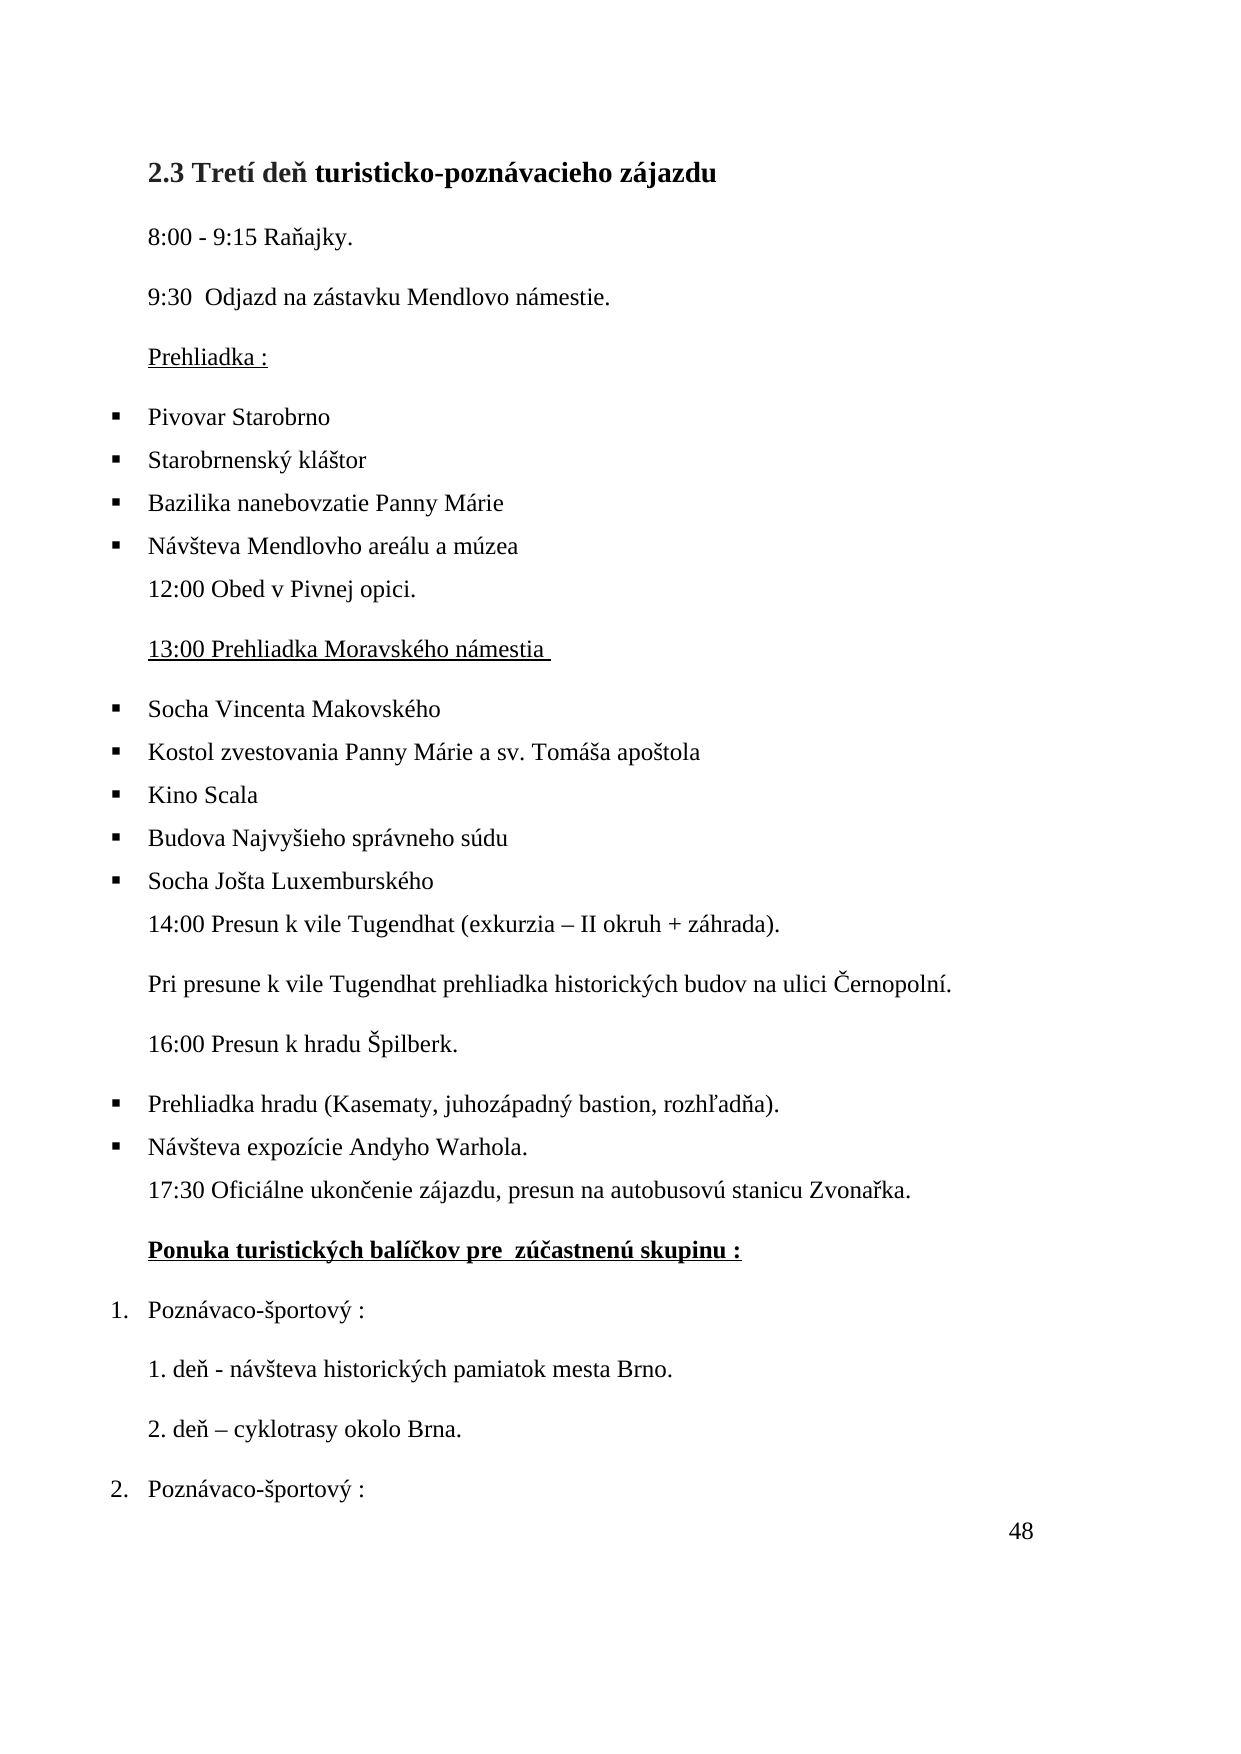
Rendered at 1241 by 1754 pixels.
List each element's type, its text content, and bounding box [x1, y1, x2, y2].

list 1. deň - návšteva historických pamiatok mesta Brno. [148, 1354, 1033, 1383]
list Návšteva Mendlovho areálu a múzea [110, 531, 1033, 560]
list 13:00 Prehliadka Moravského námestia [148, 634, 1033, 663]
list Socha Jošta Luxemburského [110, 866, 1033, 895]
list Budova Najvyšieho správneho súdu [110, 823, 1033, 852]
list Kino Scala [110, 780, 1033, 809]
list Ponuka turistických balíčkov pre zúčastnenú skupinu : [148, 1235, 1033, 1264]
list Poznávaco-športový : [110, 1474, 1033, 1503]
list 9:30 Odjazd na zástavku Mendlovo námestie. [148, 282, 1033, 311]
list Prehliadka hradu (Kasematy, juhozápadný bastion, rozhľadňa). [110, 1089, 1033, 1118]
list Pri presune k vile Tugendhat prehliadka historických budov na ulici Černopolní. [148, 969, 1033, 998]
list Prehliadka : [148, 342, 1033, 371]
list 14:00 Presun k vile Tugendhat (exkurzia – II okruh + záhrada). [148, 909, 1033, 938]
list 17:30 Oficiálne ukončenie zájazdu, presun na autobusovú stanicu Zvonařka. [148, 1175, 1033, 1204]
list 2.3 Tretí deň turisticko-poznávacieho zájazdu [307, 156, 1033, 189]
list Kostol zvestovania Panny Márie a sv. Tomáša apoštola [110, 737, 1033, 766]
list Návšteva expozície Andyho Warhola. [110, 1132, 1033, 1161]
list 16:00 Presun k hradu Špilberk. [148, 1029, 1033, 1058]
list Bazilika nanebovzatie Panny Márie [110, 488, 1033, 517]
list Starobrnenský kláštor [110, 445, 1033, 474]
list 12:00 Obed v Pivnej opici. [148, 574, 1033, 603]
list 8:00 - 9:15 Raňajky. [148, 222, 1033, 251]
list Pivovar Starobrno [110, 402, 1033, 431]
list Socha Vincenta Makovského [110, 694, 1033, 723]
list 2. deň – cyklotrasy okolo Brna. [148, 1414, 1033, 1443]
list Poznávaco-športový : [110, 1295, 1033, 1323]
